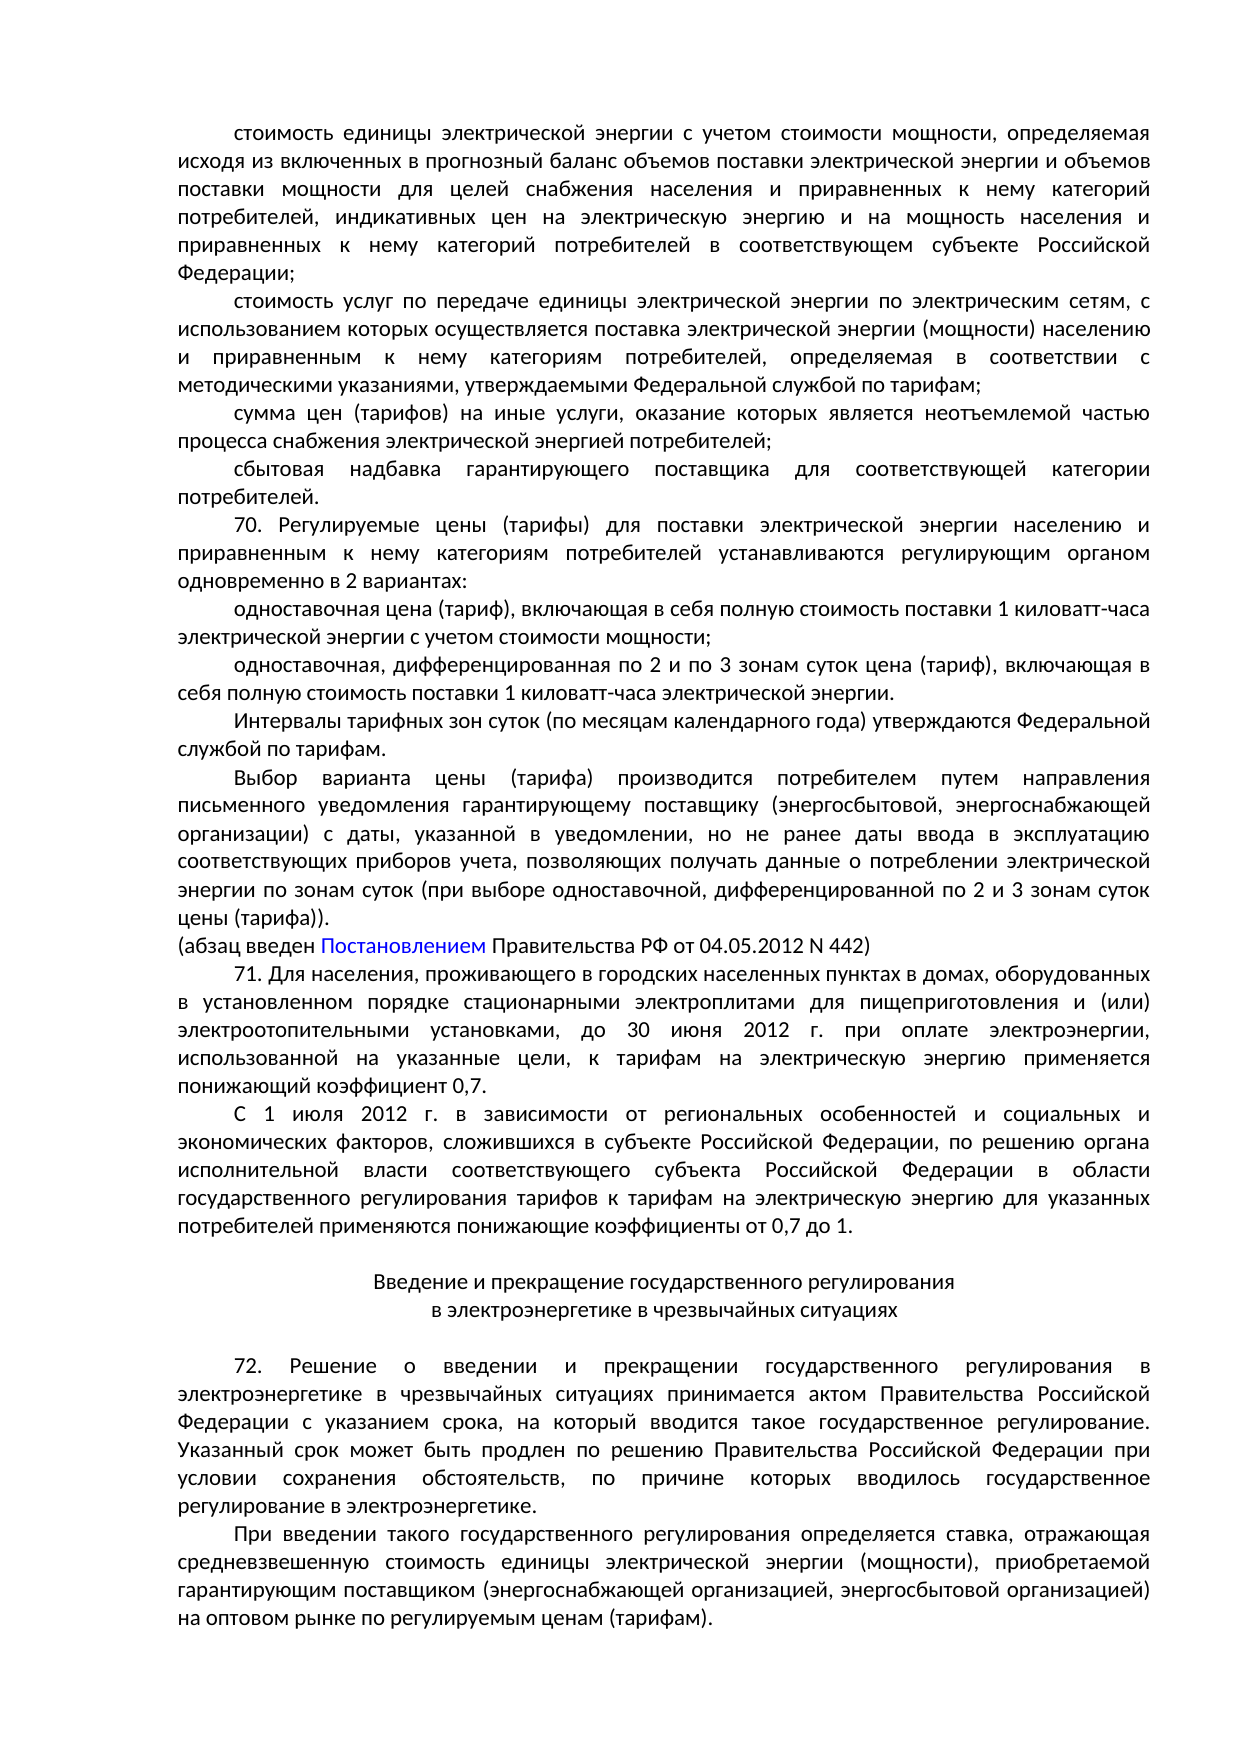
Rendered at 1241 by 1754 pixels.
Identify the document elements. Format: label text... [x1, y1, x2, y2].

text С 1 июля 2012 г. в зависимости от региональных особенностей и социальных и экономических факторов, сложившихся в субъекте Российской Федерации, по решению органа исполнительной власти соответствующего субъекта Российской Федерации в области государственного регулирования тарифов к тарифам на электрическую энергию для указанных потребителей применяются понижающие коэффициенты от 0,7 до 1. [177, 1099, 1152, 1239]
text 72. Решение о введении и прекращении государственного регулирования в электроэнергетике в чрезвычайных ситуациях принимается актом Правительства Российской Федерации с указанием срока, на который вводится такое государственное регулирование. Указанный срок может быть продлен по решению Правительства Российской Федерации при условии сохранения обстоятельств, по причине которых вводилось государственное регулирование в электроэнергетике. [177, 1351, 1152, 1519]
text сбытовая надбавка гарантирующего поставщика для соответствующей категории потребителей. [177, 454, 1152, 510]
text одноставочная цена (тариф), включающая в себя полную стоимость поставки 1 киловатт-часа электрической энергии с учетом стоимости мощности; [177, 594, 1152, 651]
text сумма цен (тарифов) на иные услуги, оказание которых является неотъемлемой частью процесса снабжения электрической энергией потребителей; [177, 398, 1152, 454]
text Выбор варианта цены (тарифа) производится потребителем путем направления письменного уведомления гарантирующему поставщику (энергосбытовой, энергоснабжающей организации) с даты, указанной в уведомлении, но не ранее даты ввода в эксплуатацию соответствующих приборов учета, позволяющих получать данные о потреблении электрической энергии по зонам суток (при выборе одноставочной, дифференцированной по 2 и 3 зонам суток цены (тарифа)). [177, 763, 1152, 931]
text Введение и прекращение государственного регулирования [177, 1267, 1152, 1295]
text одноставочная, дифференцированная по 2 и по 3 зонам суток цена (тариф), включающая в себя полную стоимость поставки 1 киловатт-часа электрической энергии. [177, 651, 1152, 707]
text 71. Для населения, проживающего в городских населенных пунктах в домах, оборудованных в установленном порядке стационарными электроплитами для пищеприготовления и (или) электроотопительными установками, до 30 июня 2012 г. при оплате электроэнергии, использованной на указанные цели, к тарифам на электрическую энергию применяется понижающий коэффициент 0,7. [177, 959, 1152, 1099]
text (абзац введен Постановлением Правительства РФ от 04.05.2012 N 442) [177, 931, 1152, 959]
text стоимость услуг по передаче единицы электрической энергии по электрическим сетям, с использованием которых осуществляется поставка электрической энергии (мощности) населению и приравненным к нему категориям потребителей, определяемая в соответствии с методическими указаниями, утверждаемыми Федеральной службой по тарифам; [177, 286, 1152, 398]
text 70. Регулируемые цены (тарифы) для поставки электрической энергии населению и приравненным к нему категориям потребителей устанавливаются регулирующим органом одновременно в 2 вариантах: [177, 510, 1152, 594]
text стоимость единицы электрической энергии с учетом стоимости мощности, определяемая исходя из включенных в прогнозный баланс объемов поставки электрической энергии и объемов поставки мощности для целей снабжения населения и приравненных к нему категорий потребителей, индикативных цен на электрическую энергию и на мощность населения и приравненных к нему категорий потребителей в соответствующем субъекте Российской Федерации; [177, 118, 1152, 286]
text Интервалы тарифных зон суток (по месяцам календарного года) утверждаются Федеральной службой по тарифам. [177, 707, 1152, 763]
text При введении такого государственного регулирования определяется ставка, отражающая средневзвешенную стоимость единицы электрической энергии (мощности), приобретаемой гарантирующим поставщиком (энергоснабжающей организацией, энергосбытовой организацией) на оптовом рынке по регулируемым ценам (тарифам). [177, 1519, 1152, 1631]
text в электроэнергетике в чрезвычайных ситуациях [177, 1295, 1152, 1323]
